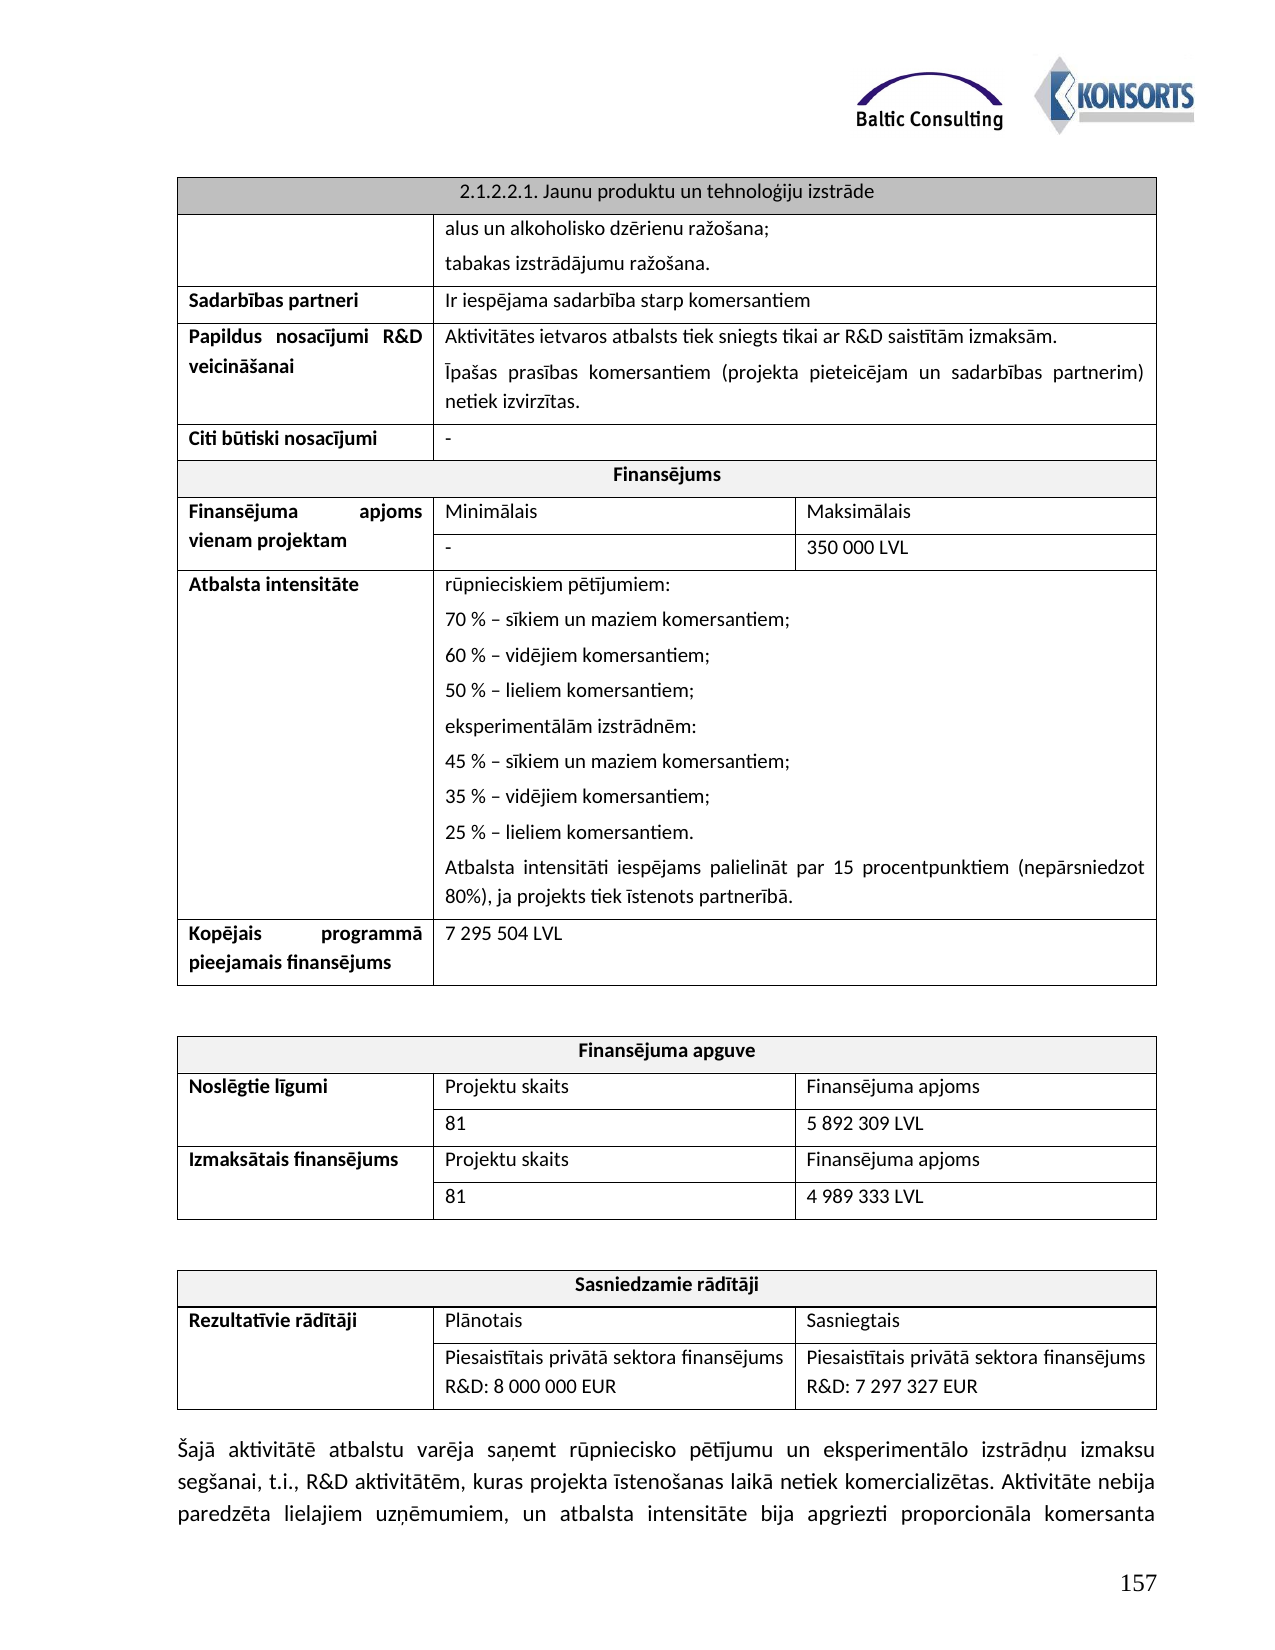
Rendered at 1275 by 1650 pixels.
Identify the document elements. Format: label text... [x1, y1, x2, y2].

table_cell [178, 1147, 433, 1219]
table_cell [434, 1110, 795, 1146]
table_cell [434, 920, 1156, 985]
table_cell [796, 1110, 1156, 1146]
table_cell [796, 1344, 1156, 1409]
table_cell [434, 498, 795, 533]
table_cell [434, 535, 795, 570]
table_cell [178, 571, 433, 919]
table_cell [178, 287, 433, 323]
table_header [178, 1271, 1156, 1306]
picture [850, 68, 1005, 138]
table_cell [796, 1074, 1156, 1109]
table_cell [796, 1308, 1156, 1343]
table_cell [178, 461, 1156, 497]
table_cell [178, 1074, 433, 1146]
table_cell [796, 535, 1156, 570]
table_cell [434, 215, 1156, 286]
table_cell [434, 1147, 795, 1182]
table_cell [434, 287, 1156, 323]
picture [1032, 53, 1196, 135]
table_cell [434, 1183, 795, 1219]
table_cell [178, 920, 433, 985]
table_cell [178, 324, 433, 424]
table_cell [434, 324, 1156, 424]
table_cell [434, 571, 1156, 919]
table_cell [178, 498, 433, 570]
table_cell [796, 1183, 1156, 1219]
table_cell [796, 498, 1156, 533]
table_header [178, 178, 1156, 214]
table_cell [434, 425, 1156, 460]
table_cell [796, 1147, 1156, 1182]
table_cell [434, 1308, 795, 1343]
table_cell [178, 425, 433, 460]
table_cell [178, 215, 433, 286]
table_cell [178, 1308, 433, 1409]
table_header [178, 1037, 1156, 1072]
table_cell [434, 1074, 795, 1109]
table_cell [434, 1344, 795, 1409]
